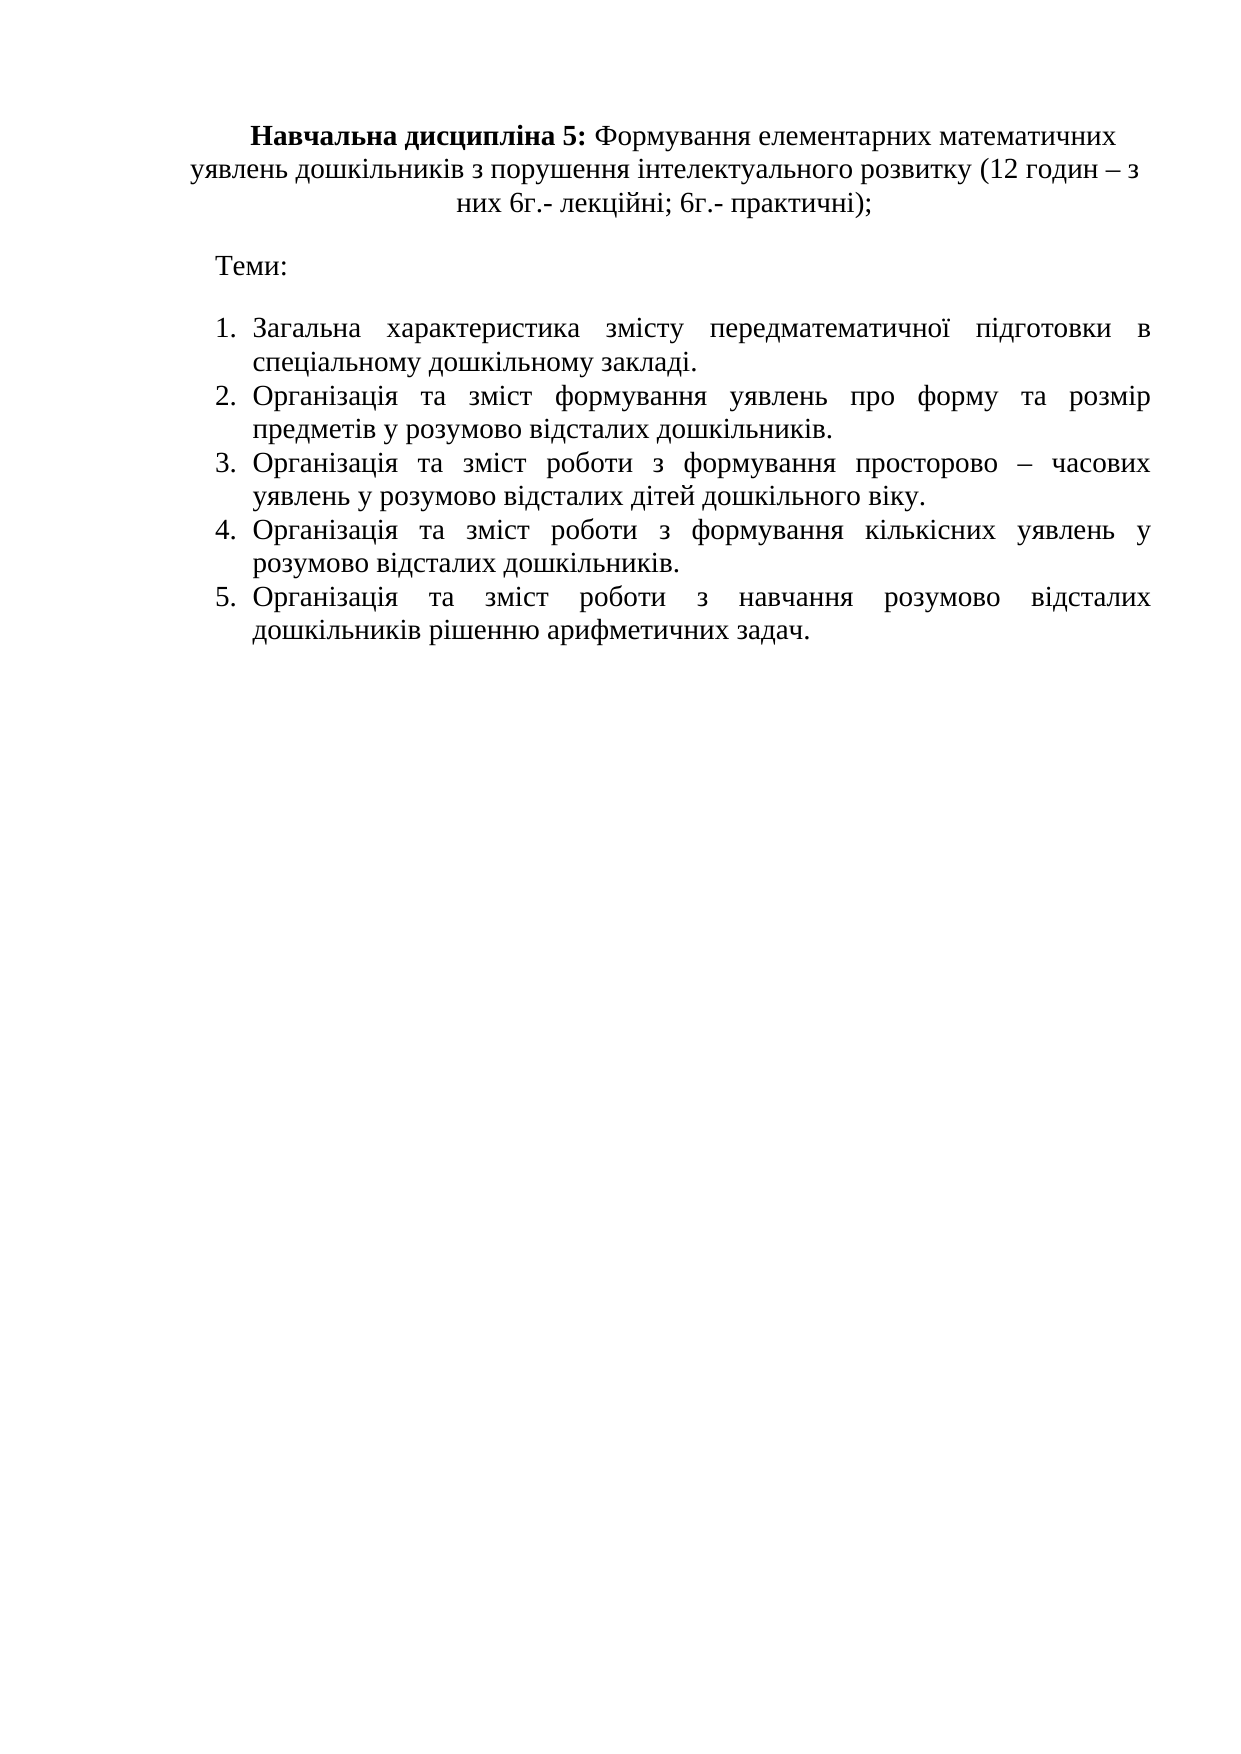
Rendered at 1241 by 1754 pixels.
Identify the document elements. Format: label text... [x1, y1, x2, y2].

list Загальна характеристика змісту передматематичної підготовки в спеціальному дошкільному закладі. [215, 311, 1152, 378]
list Організація та зміст роботи з формування кількісних уявлень у розумово відсталих дошкільників. [215, 512, 1152, 579]
text Теми: [177, 248, 1152, 281]
list Організація та зміст роботи з навчання розумово відсталих дошкільників рішенню арифметичних задач. [215, 579, 1152, 646]
list Організація та зміст формування уявлень про форму та розмір предметів у розумово відсталих дошкільників. [215, 378, 1152, 445]
list Організація та зміст роботи з формування просторово – часових уявлень у розумово відсталих дітей дошкільного віку. [215, 445, 1152, 512]
text Навчальна дисципліна 5: Формування елементарних математичних уявлень дошкільників з порушення інтелектуального розвитку (12 годин – з них 6г.- лекційні; 6г.- практичні); [177, 118, 1152, 219]
